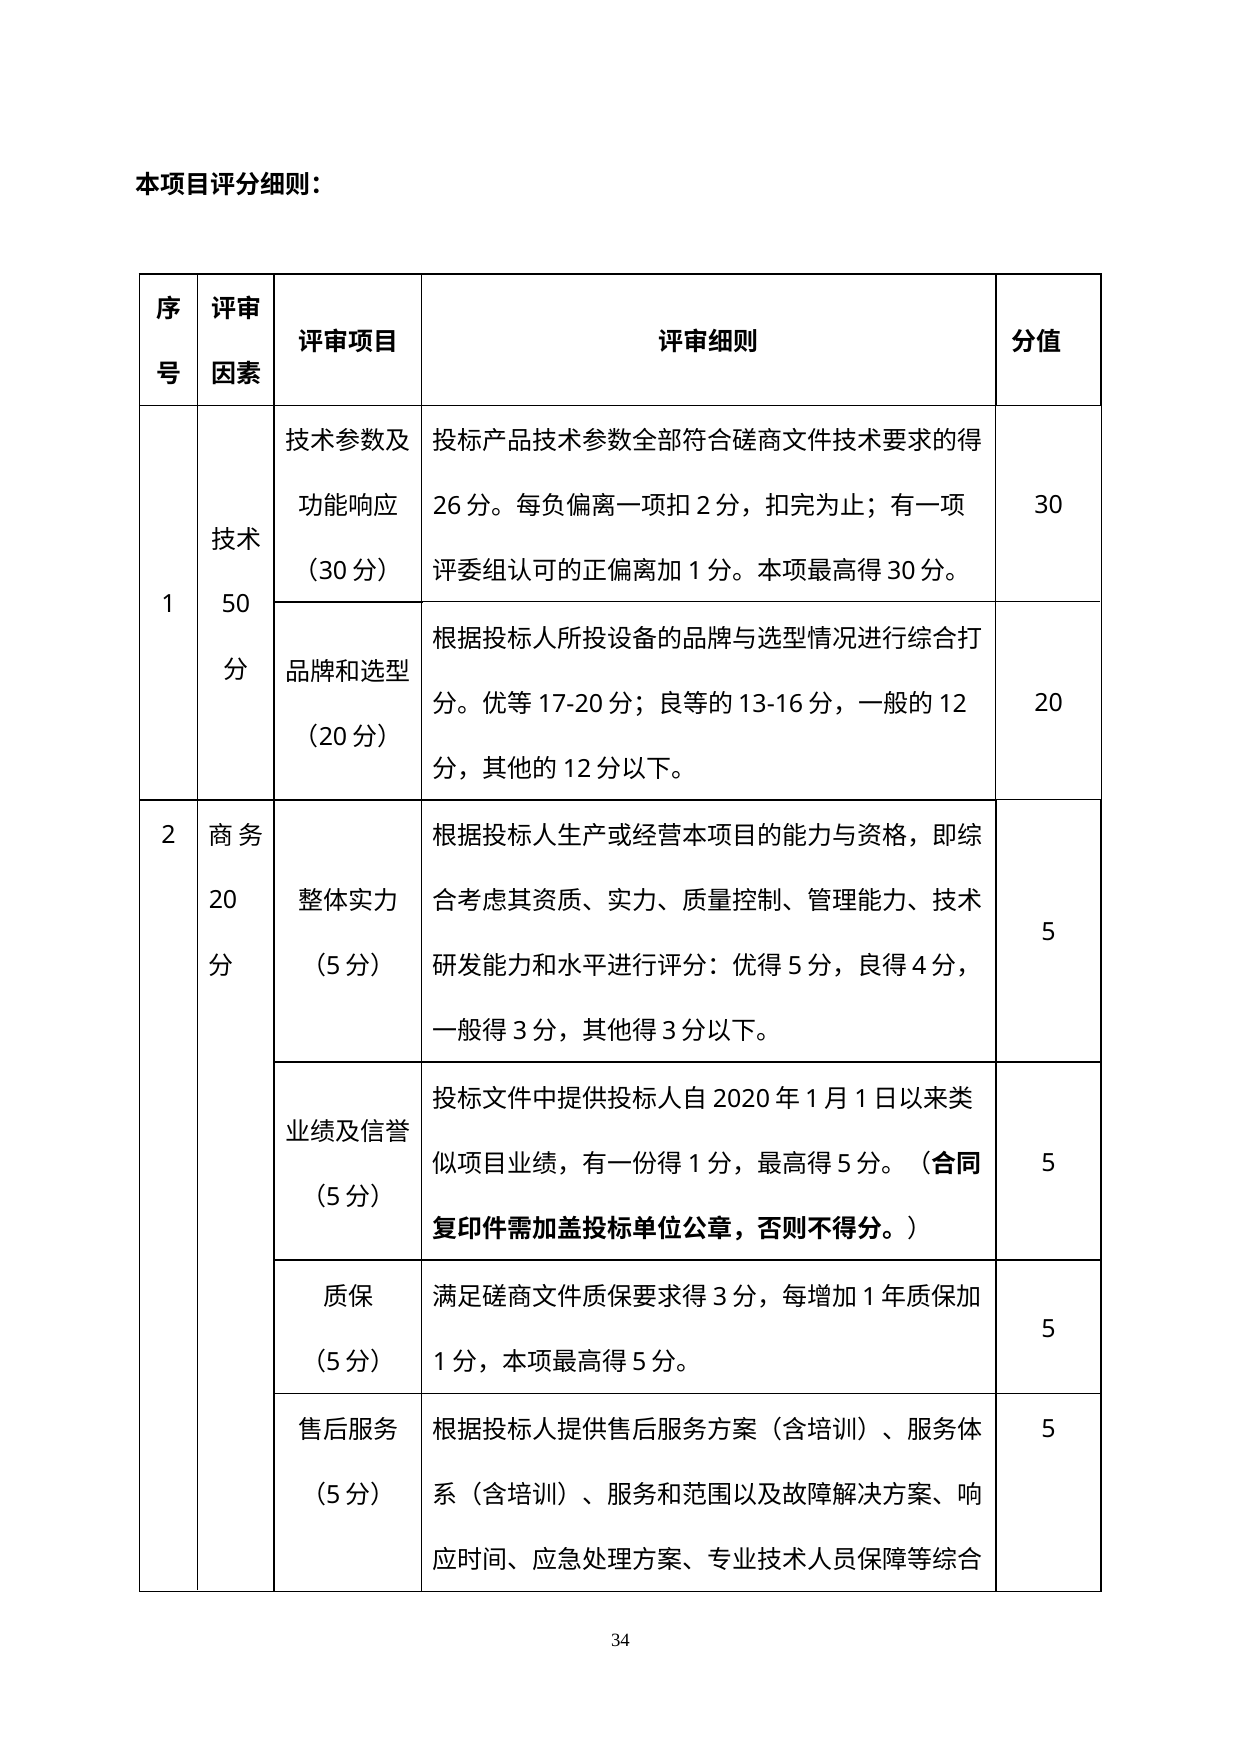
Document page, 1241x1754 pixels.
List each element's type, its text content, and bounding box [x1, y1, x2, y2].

table_cell 技术参数及功能响应（30分） [275, 406, 421, 601]
table_cell 商务20分 [198, 801, 273, 1591]
table_cell 20 [996, 601, 1101, 799]
table_header 序号 [140, 275, 197, 404]
table_cell 5 [997, 1261, 1100, 1392]
table_header 评审项目 [275, 275, 421, 404]
table_cell 根据投标人生产或经营本项目的能力与资格，即综合考虑其资质、实力、质量控制、管理能力、技术研发能力和水平进行评分：优得5分，良得4分，一般得3分，其他得3分以下。 [422, 801, 995, 1061]
table_cell 售后服务 （5分） [275, 1394, 421, 1591]
table_cell 5 [997, 1063, 1100, 1259]
table_cell 质保 （5分） [275, 1261, 421, 1392]
table_cell 投标文件中提供投标人自2020年1月1日以来类似项目业绩，有一份得1分，最高得5分。（合同复印件需加盖投标单位公章，否则不得分。） [422, 1063, 995, 1259]
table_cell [422, 1394, 995, 1591]
table_cell 2 [140, 801, 197, 1591]
table_header 分值 [997, 275, 1069, 404]
table_cell 投标产品技术参数全部符合磋商文件技术要求的得26分。每负偏离一项扣2分，扣完为止；有一项评委组认可的正偏离加1分。本项最高得30分。 [422, 406, 995, 601]
table_cell 30 [996, 406, 1101, 601]
table_header 评审细则 [422, 275, 995, 404]
table_cell 整体实力 （5分） [275, 801, 421, 1061]
table_cell 1 [140, 406, 197, 799]
table_header 评审因素 [198, 275, 273, 404]
table_cell 业绩及信誉（5分） [275, 1063, 421, 1259]
text 本项目评分细则： [135, 151, 1106, 216]
table_cell 满足磋商文件质保要求得3分，每增加1年质保加1分，本项最高得5分。 [422, 1261, 995, 1392]
table_cell 5 [997, 1394, 1100, 1591]
table_header [1070, 275, 1100, 404]
table_cell 技术 50分 [198, 406, 273, 799]
table_cell 5 [997, 800, 1100, 1061]
table_cell 品牌和选型（20分） [275, 603, 421, 799]
table_cell 根据投标人所投设备的品牌与选型情况进行综合打分。优等17-20分；良等的13-16分，一般的12分，其他的12分以下。 [422, 602, 995, 799]
